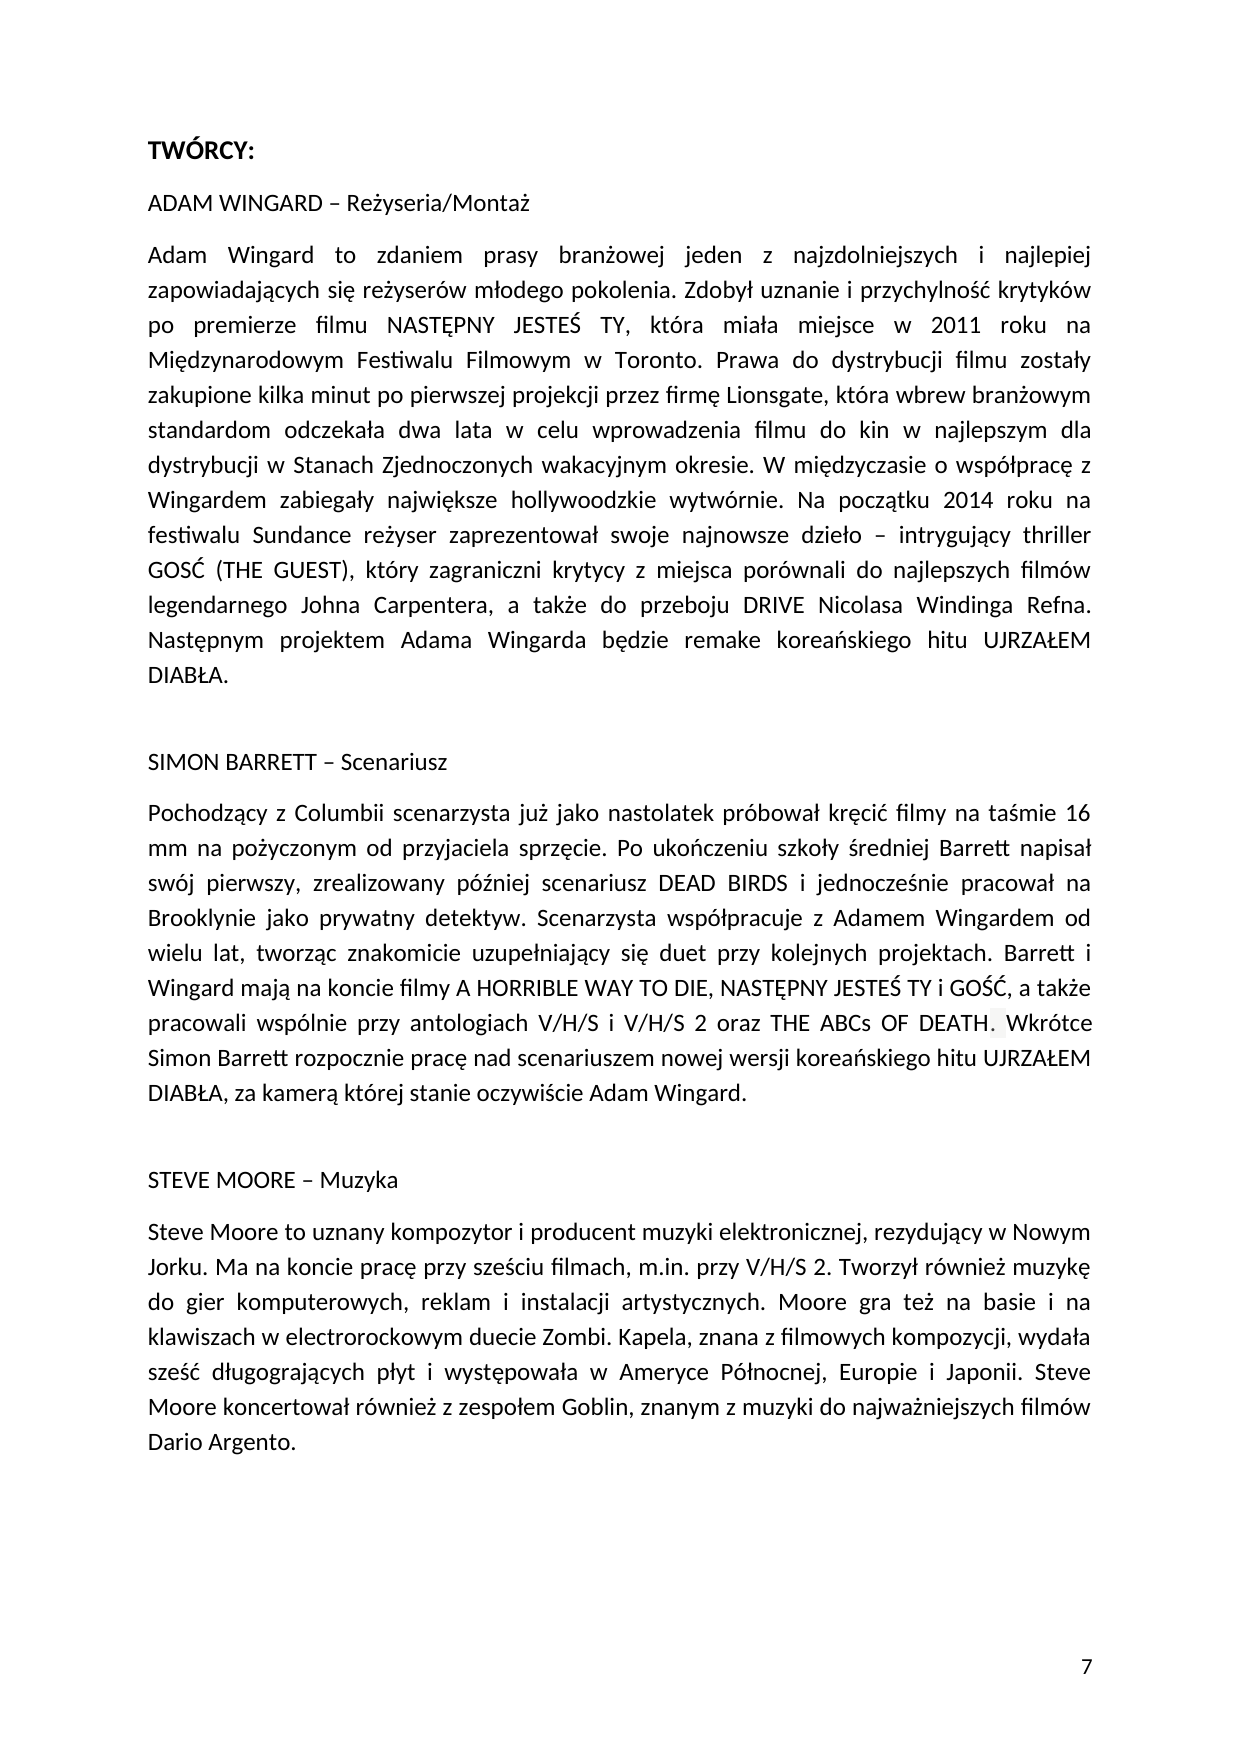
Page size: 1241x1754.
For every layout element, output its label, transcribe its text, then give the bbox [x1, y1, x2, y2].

text STEVE MOORE – Muzyka [148, 1164, 1093, 1195]
text ADAM WINGARD – Reżyseria/Montaż [148, 187, 1093, 218]
text Adam Wingard to zdaniem prasy branżowej jeden z najzdolniejszych i najlepiej zapowiadających się reżyserów młodego pokolenia. Zdobył uznanie i przychylność krytyków po premierze filmu NASTĘPNY JESTEŚ TY, która miała miejsce w 2011 roku na Międzynarodowym Festiwalu Filmowym w Toronto. Prawa do dystrybucji filmu zostały zakupione kilka minut po pierwszej projekcji przez firmę Lionsgate, która wbrew branżowym standardom odczekała dwa lata w celu wprowadzenia filmu do kin w najlepszym dla dystrybucji w Stanach Zjednoczonych wakacyjnym okresie. W międzyczasie o współpracę z Wingardem zabiegały największe hollywoodzkie wytwórnie. Na początku 2014 roku na festiwalu Sundance reżyser zaprezentował swoje najnowsze dzieło – intrygujący thriller GOSĆ (THE GUEST), który zagraniczni krytycy z miejsca porównali do najlepszych filmów legendarnego Johna Carpentera, a także do przeboju DRIVE Nicolasa Windinga Refna. Następnym projektem Adama Wingarda będzie remake koreańskiego hitu UJRZAŁEM DIABŁA. [148, 239, 1093, 690]
text SIMON BARRETT – Scenariusz [148, 746, 1093, 776]
text Steve Moore to uznany kompozytor i producent muzyki elektronicznej, rezydujący w Nowym Jorku. Ma na koncie pracę przy sześciu filmach, m.in. przy V/H/S 2. Tworzył również muzykę do gier komputerowych, reklam i instalacji artystycznych. Moore gra też na basie i na klawiszach w electrorockowym duecie Zombi. Kapela, znana z filmowych kompozycji, wydała sześć długogrających płyt i występowała w Ameryce Północnej, Europie i Japonii. Steve Moore koncertował również z zespołem Goblin, znanym z muzyki do najważniejszych filmów Dario Argento. [148, 1216, 1093, 1456]
text Pochodzący z Columbii scenarzysta już jako nastolatek próbował kręcić filmy na taśmie 16 mm na pożyczonym od przyjaciela sprzęcie. Po ukończeniu szkoły średniej Barrett napisał swój pierwszy, zrealizowany później scenariusz DEAD BIRDS i jednocześnie pracował na Brooklynie jako prywatny detektyw. Scenarzysta współpracuje z Adamem Wingardem od wielu lat, tworząc znakomicie uzupełniający się duet przy kolejnych projektach. Barrett i Wingard mają na koncie filmy A HORRIBLE WAY TO DIE, NASTĘPNY JESTEŚ TY i GOŚĆ, a także pracowali wspólnie przy antologiach V/H/S i V/H/S 2 oraz THE ABCs OF DEATH. Wkrótce Simon Barrett rozpocznie pracę nad scenariuszem nowej wersji koreańskiego hitu UJRZAŁEM DIABŁA, za kamerą której stanie oczywiście Adam Wingard. [148, 797, 1093, 1108]
text TWÓRCY: [148, 133, 1093, 166]
